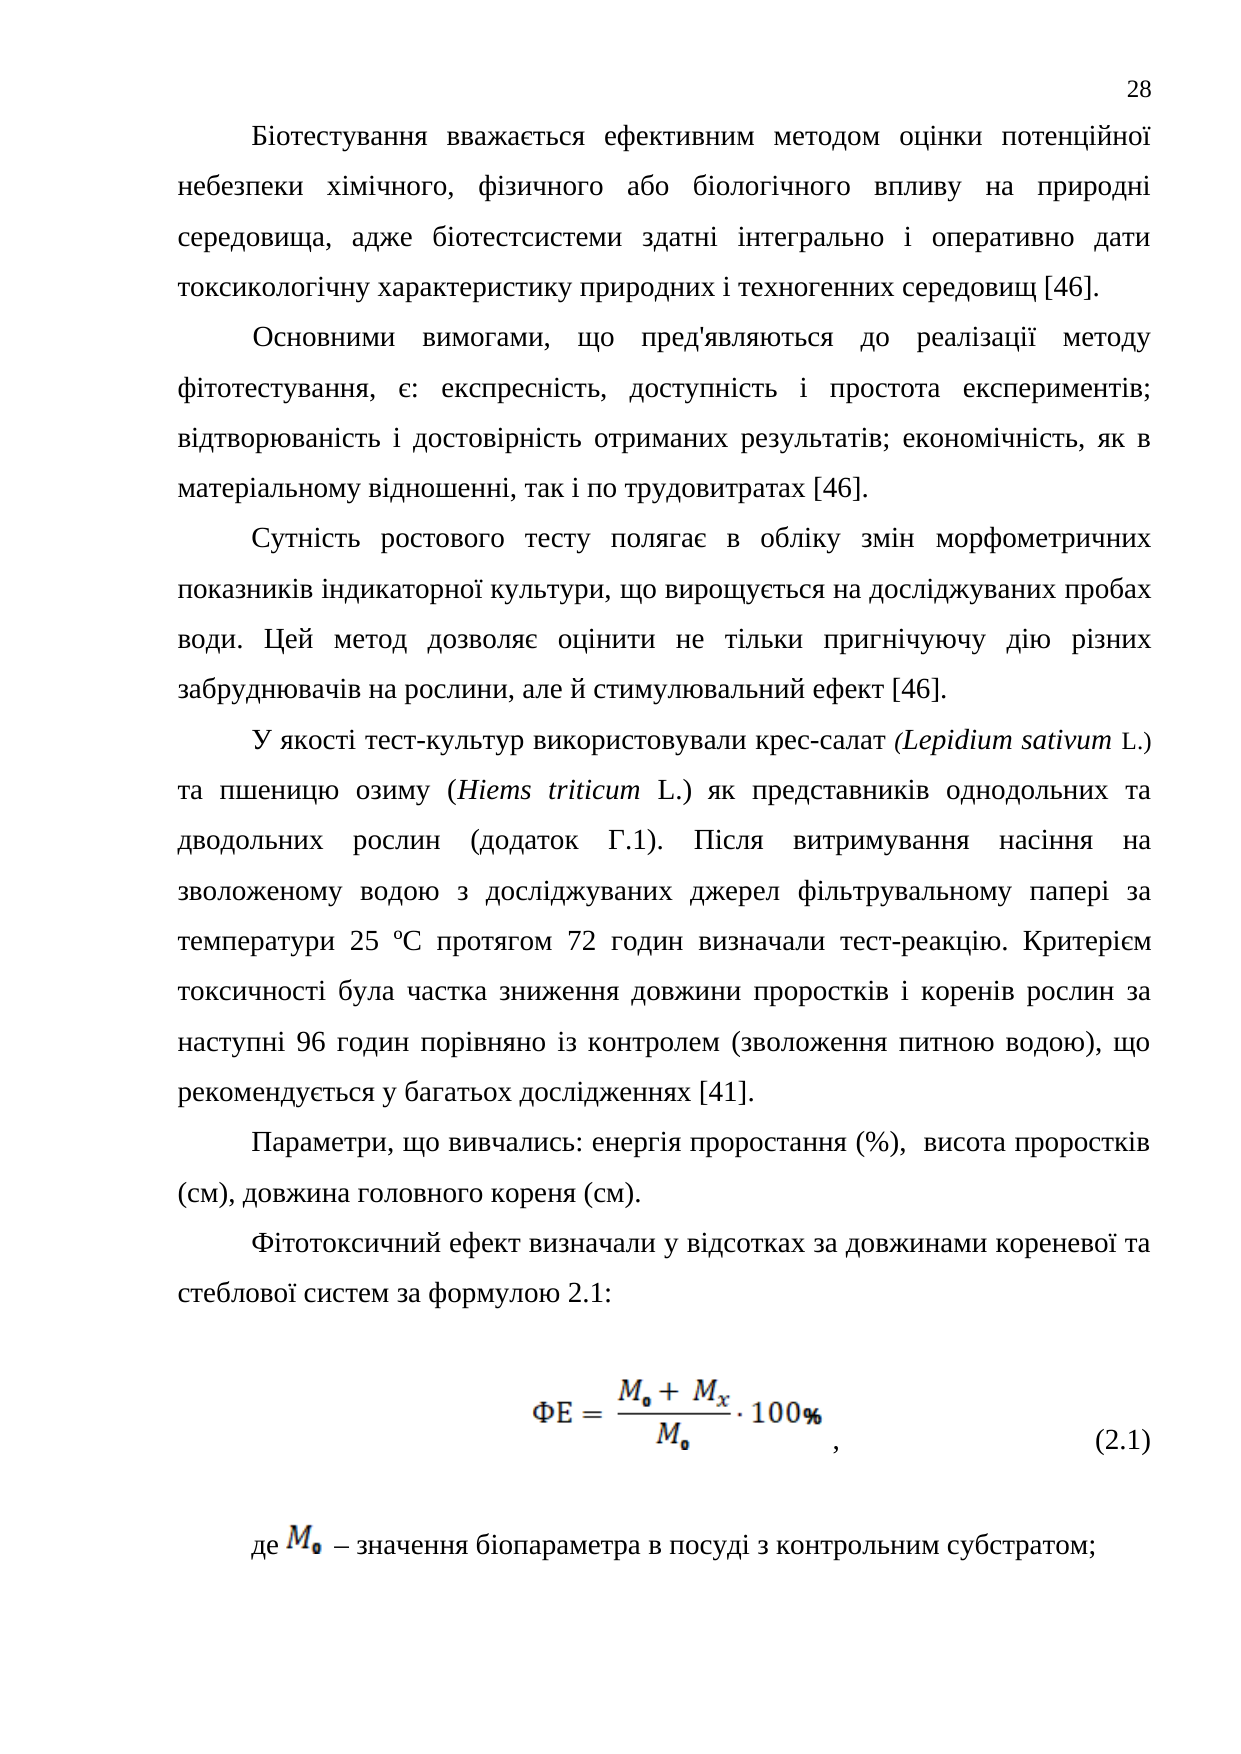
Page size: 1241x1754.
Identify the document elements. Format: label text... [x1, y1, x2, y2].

text Біотестування вважається ефективним методом оцінки потенційної небезпеки хімічного, фізичного або біологічного впливу на природні середовища, адже біотестсистеми здатні інтегрально і оперативно дати токсикологічну характеристику природних і техногенних середовищ [46]. [177, 118, 1152, 303]
text Параметри, що вивчались: енергія проростання (%), висота проростків (см), довжина головного кореня (см). [177, 1124, 1152, 1208]
text де – значення біопараметра в посуді з контрольним субстратом; [177, 1523, 1152, 1560]
text Сутність ростового тесту полягає в обліку змін морфометричних показників індикаторної культури, що вирощується на досліджуваних пробах води. Цей метод дозволяє оцінити не тільки пригнічуючу дію різних забруднювачів на рослини, але й стимулювальний ефект [46]. [177, 521, 1152, 705]
picture [286, 1522, 327, 1554]
text Основними вимогами, що пред'являються до реалізації методу фітотестування, є: експресність, доступність і простота експериментів; відтворюваність і достовірність отриманих результатів; економічність, як в матеріальному відношенні, так і по трудовитратах [46]. [177, 319, 1152, 504]
picture [532, 1375, 833, 1450]
text У якості тест-культур використовували крес-салат (Lepidium sativum L.) та пшеницю озиму (Hiems triticum L.) як представників однодольних та дводольних рослин (додаток Г.1). Після витримування насіння на зволоженому водою з досліджуваних джерел фільтрувальному папері за температури 25 ºС протягом 72 годин визначали тест-реакцію. Критерієм токсичності була частка зниження довжини проростків і коренів рослин за наступні 96 годин порівняно із контролем (зволоження питною водою), що рекомендується у багатьох дослідженнях [41]. [177, 722, 1152, 1108]
text Фітотоксичний ефект визначали у відсотках за довжинами кореневої та стеблової систем за формулою 2.1: [177, 1225, 1152, 1309]
